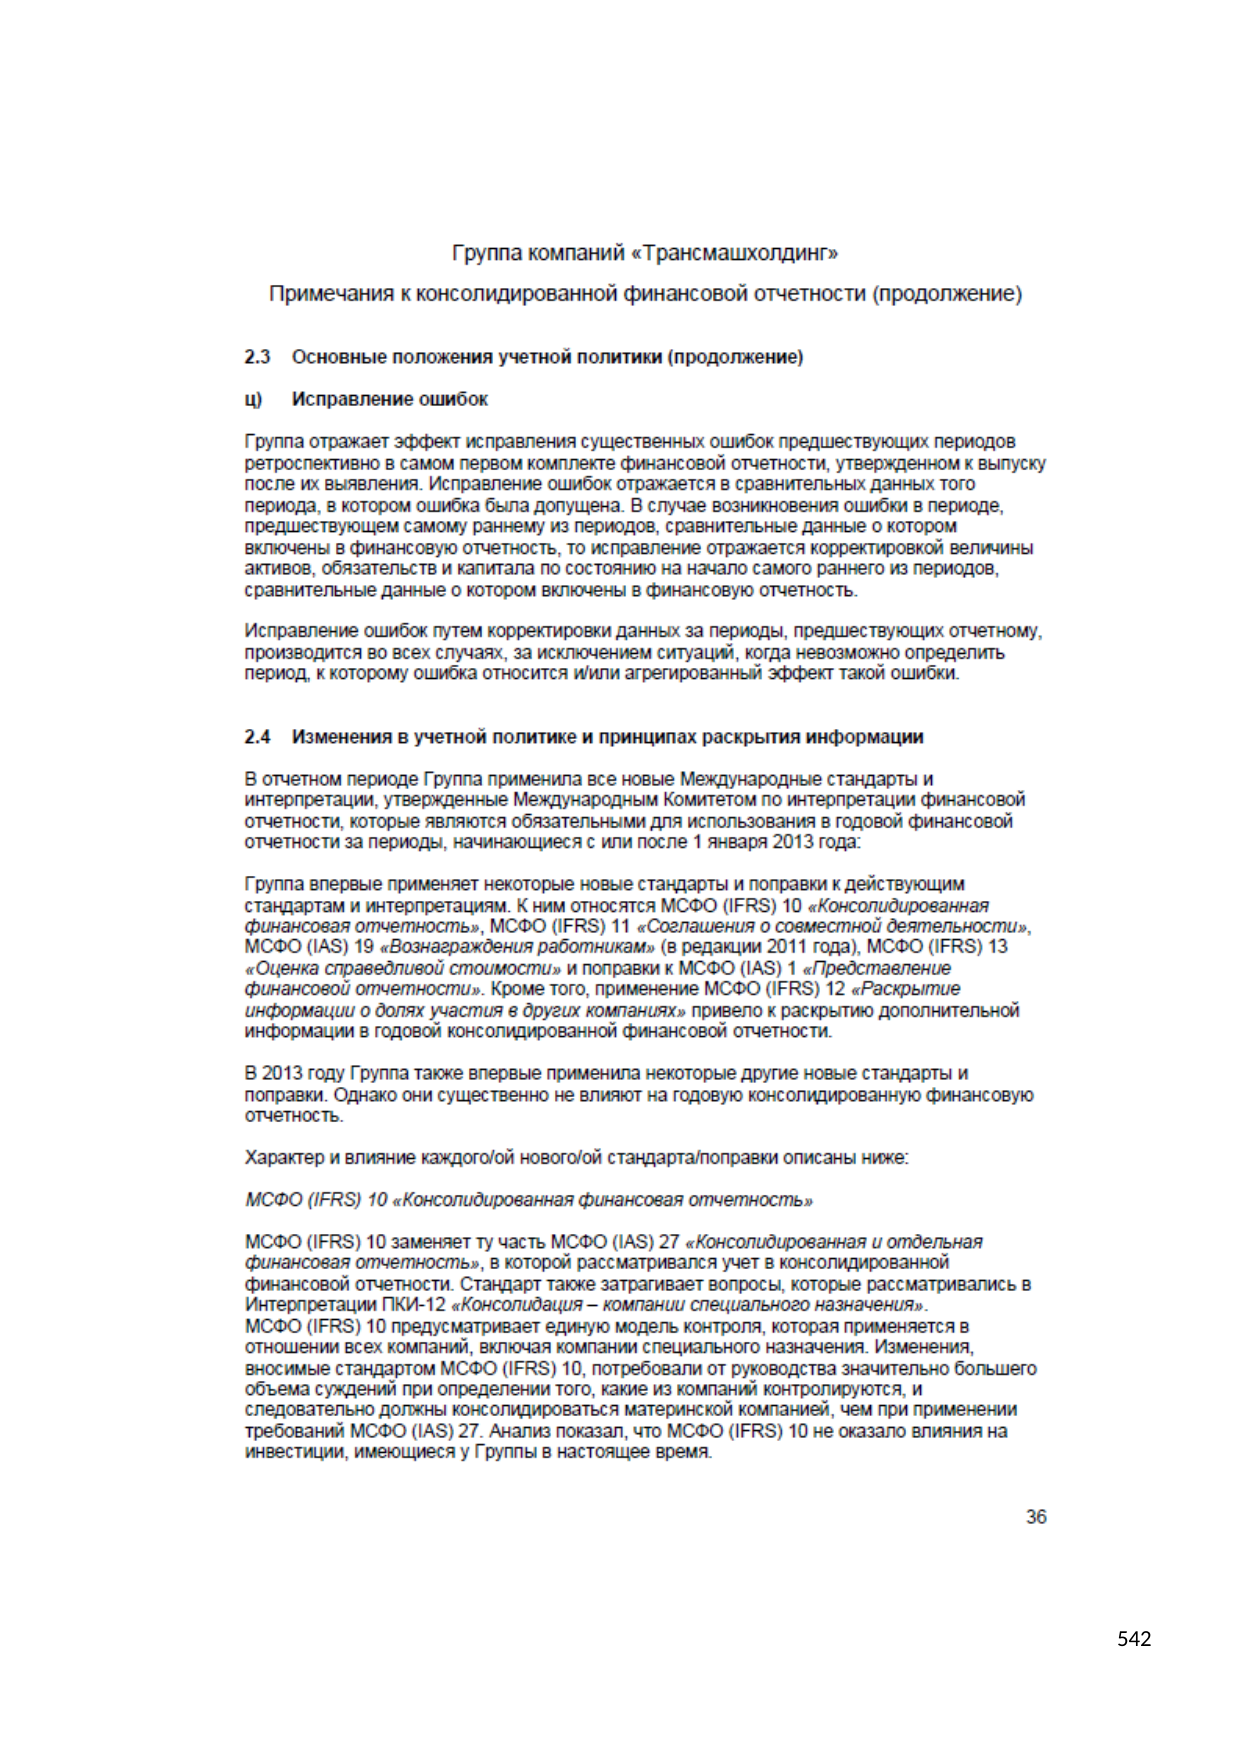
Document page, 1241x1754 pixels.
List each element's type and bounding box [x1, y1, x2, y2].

picture [177, 223, 1089, 1552]
